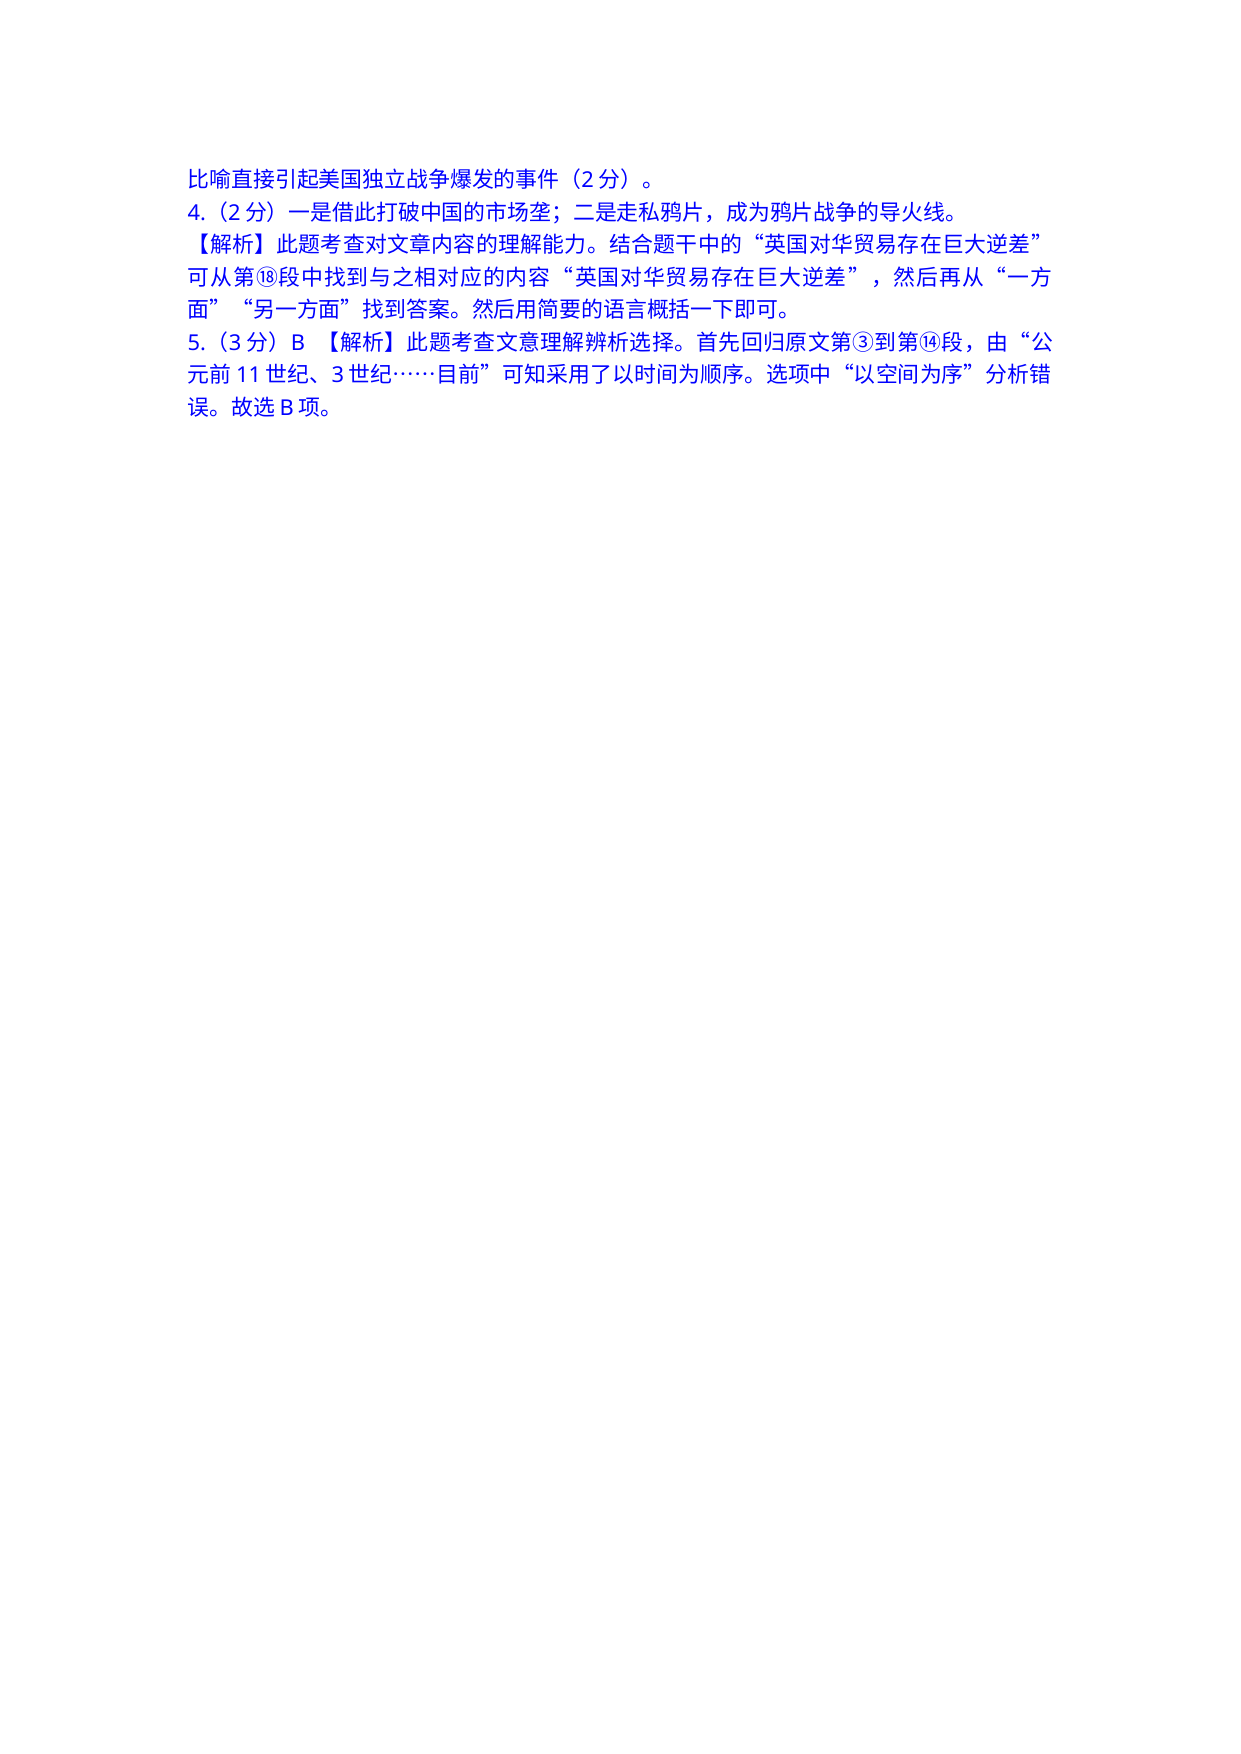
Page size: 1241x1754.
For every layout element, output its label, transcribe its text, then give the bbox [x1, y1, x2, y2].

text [187, 162, 1053, 194]
text 5.（3分）B 【解析】此题考查文意理解辨析选择。首先回归原文第③到第⑭段，由“公元前11世纪、3世纪……目前”可知采用了以时间为顺序。选项中“以空间为序”分析错误。故选B项。 [187, 324, 1053, 422]
text 【解析】此题考查对文章内容的理解能力。结合题干中的“英国对华贸易存在巨大逆差”可从第⑱段中找到与之相对应的内容“英国对华贸易存在巨大逆差”，然后再从“一方面”“另一方面”找到答案。然后用简要的语言概括一下即可。 [187, 227, 1053, 324]
list 4.（2分）一是借此打破中国的市场垄；二是走私鸦片，成为鸦片战争的导火线。 [187, 194, 1053, 227]
